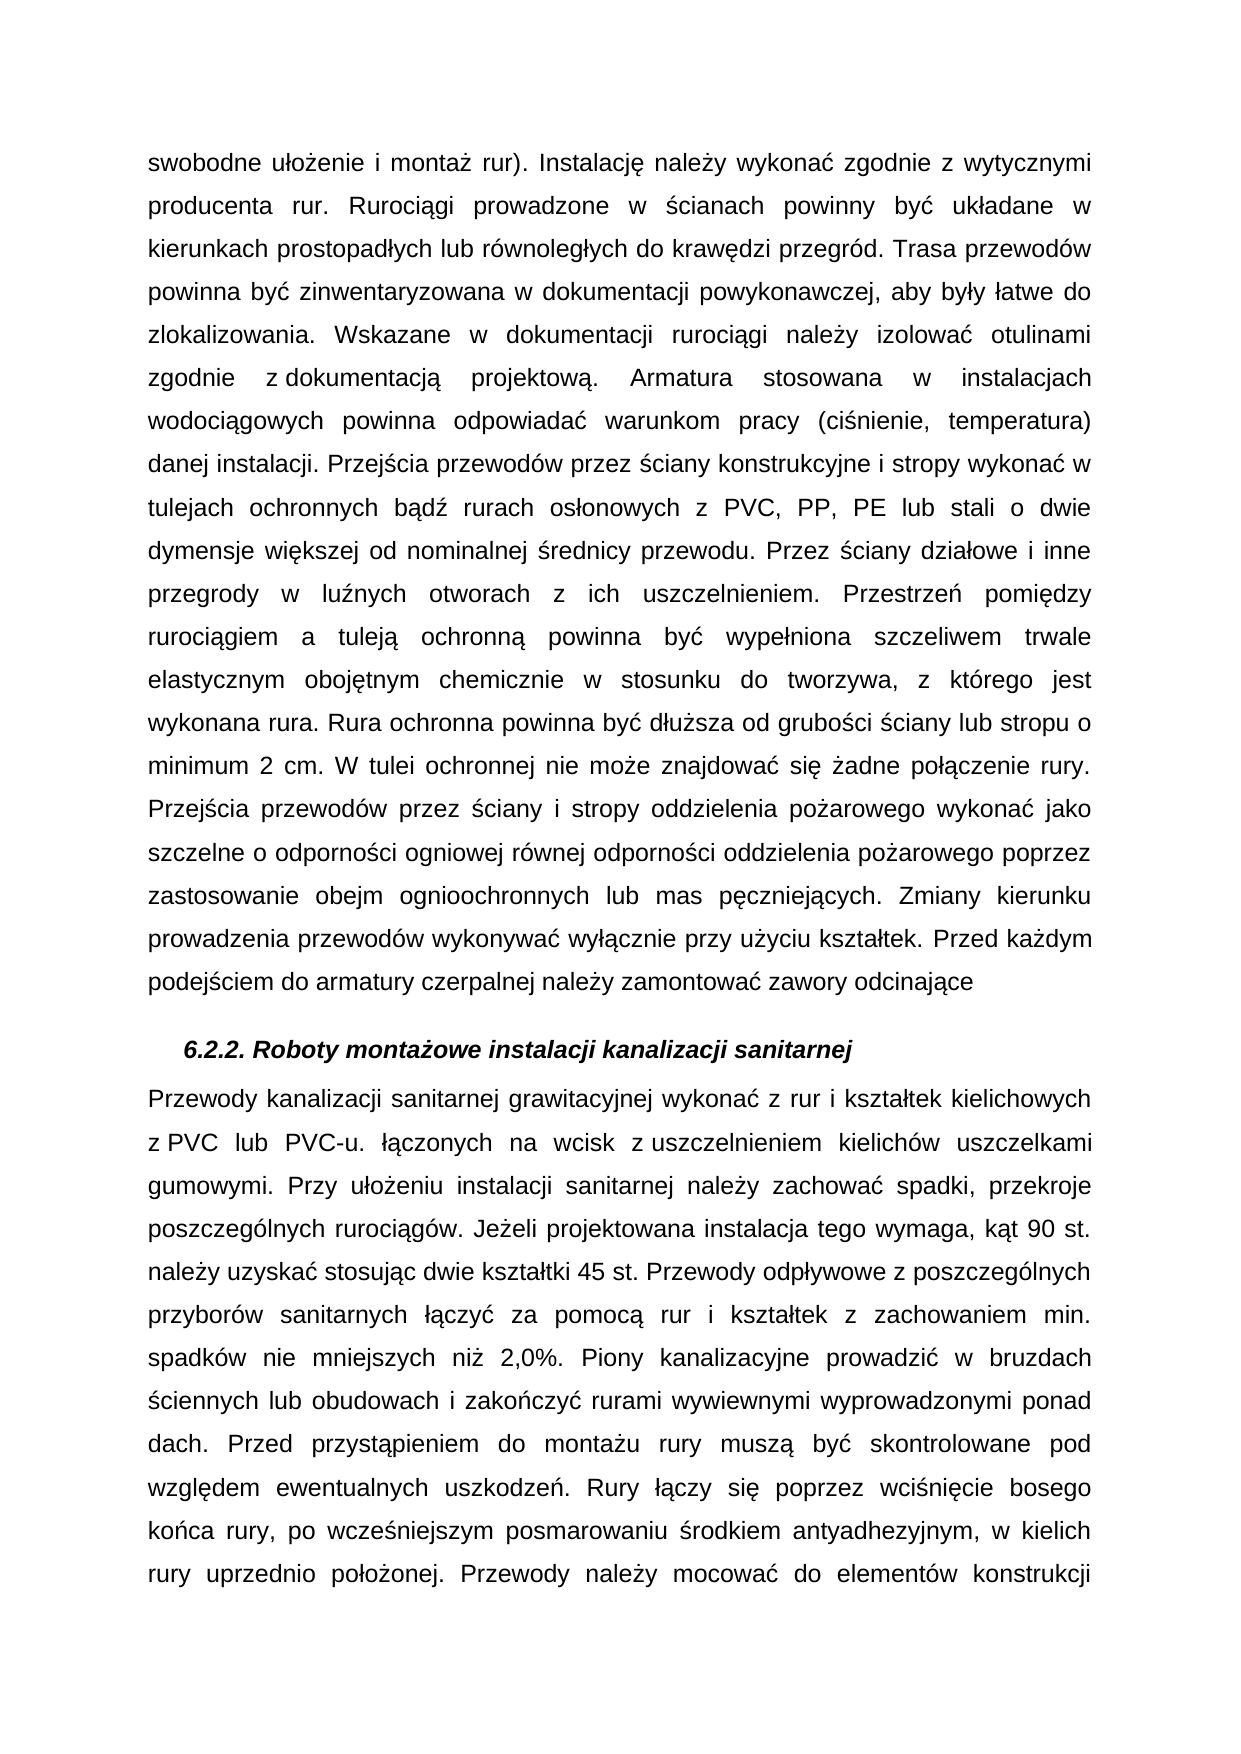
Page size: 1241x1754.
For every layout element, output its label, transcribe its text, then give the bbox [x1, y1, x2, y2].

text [148, 1084, 1093, 1588]
subtitle Roboty montażowe instalacji kanalizacji sanitarnej [183, 1035, 1093, 1064]
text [148, 148, 1093, 996]
